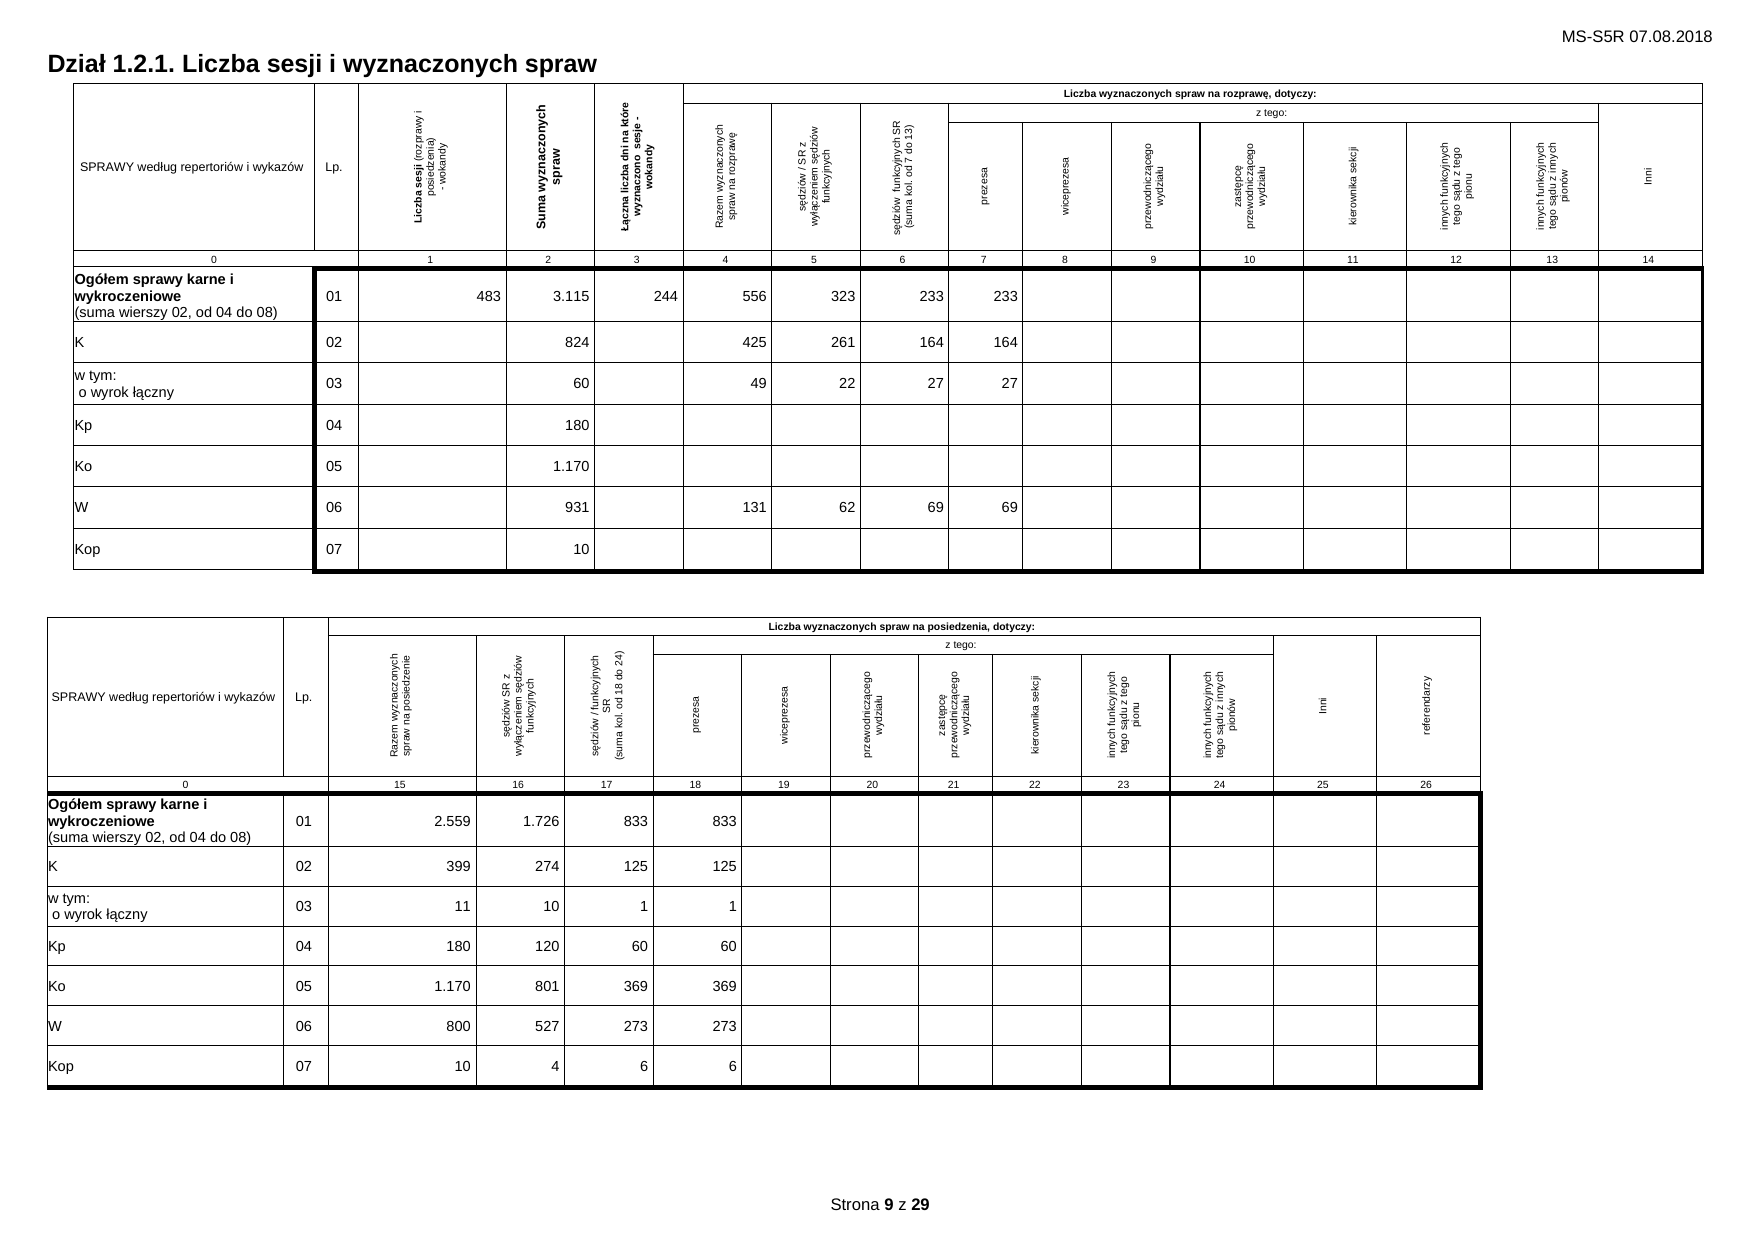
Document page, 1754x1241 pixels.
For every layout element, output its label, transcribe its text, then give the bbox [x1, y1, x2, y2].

table_cell 800 [329, 1006, 476, 1045]
table_cell [1304, 446, 1406, 486]
table_cell 10 [507, 529, 594, 569]
table_cell innych funkcyjnych tego sądu z innych pionów [1511, 123, 1598, 250]
table_cell [1511, 487, 1598, 527]
table_cell [772, 529, 860, 569]
table_cell [1171, 796, 1273, 846]
table_cell 24 [1171, 777, 1273, 791]
table_cell W [74, 487, 312, 527]
table_cell [993, 1006, 1081, 1045]
table_cell [1599, 487, 1701, 527]
table_cell 69 [861, 487, 948, 527]
table_cell [1082, 927, 1169, 965]
table_cell 6 [861, 251, 948, 266]
table_cell [1171, 927, 1273, 965]
table_cell [1377, 927, 1478, 965]
table_cell 164 [949, 322, 1022, 362]
table_cell [684, 446, 771, 486]
table_cell 931 [507, 487, 594, 527]
table_cell [1274, 796, 1376, 846]
table_cell 9 [1112, 251, 1199, 266]
table_cell [1407, 446, 1510, 486]
table_cell [1511, 271, 1598, 321]
table_cell [1407, 405, 1510, 445]
table_cell prezesa [949, 123, 1022, 250]
table_cell sędziów funkcyjnych SR (suma kol. od 7 do 13) [861, 104, 948, 250]
table_cell 244 [595, 271, 683, 321]
table_cell 4 [684, 251, 771, 266]
table_cell 833 [654, 796, 741, 846]
table_cell 03 [317, 363, 358, 403]
table_cell [595, 405, 683, 445]
table_cell [949, 529, 1022, 569]
table_cell [919, 1046, 992, 1085]
table_cell [359, 446, 506, 486]
table_cell 261 [772, 322, 860, 362]
table_cell 60 [654, 927, 741, 965]
table_cell [595, 487, 683, 527]
table_cell 833 [565, 796, 653, 846]
table_cell [1407, 271, 1510, 321]
table_cell [1274, 887, 1376, 926]
table_cell Ogółem sprawy karne i wykroczeniowe (suma wierszy 02, od 04 do 08) [48, 796, 283, 846]
table_cell [1377, 847, 1478, 886]
table_cell 69 [949, 487, 1022, 527]
table_cell z tego: [654, 636, 1273, 654]
table_cell 13 [1511, 251, 1598, 266]
table_cell [1511, 529, 1598, 569]
table_cell 323 [772, 271, 860, 321]
table_cell 14 [1599, 251, 1702, 266]
table_cell [1407, 529, 1510, 569]
table_cell 22 [772, 363, 860, 403]
table_cell Ogółem sprawy karne i wykroczeniowe (suma wierszy 02, od 04 do 08) [74, 267, 312, 321]
table_cell [1599, 271, 1701, 321]
table_cell 05 [317, 446, 358, 486]
table_cell 16 [477, 777, 564, 791]
table_cell K [74, 322, 312, 362]
table_cell w tym: o wyrok łączny [74, 363, 312, 403]
table_cell [919, 966, 992, 1005]
table_cell 0 [48, 777, 328, 791]
table_cell [1082, 966, 1169, 1005]
table_cell 1.726 [477, 796, 564, 846]
table_cell 12 [1407, 251, 1510, 266]
table_cell [1377, 796, 1478, 846]
table_cell 60 [565, 927, 653, 965]
table_cell [1201, 322, 1303, 362]
table_cell [1511, 322, 1598, 362]
table_cell Ko [74, 446, 312, 486]
table_header Łączna liczba dni na które wyznaczono sesje -wokandy [595, 84, 683, 250]
table_cell [1082, 847, 1169, 886]
table_cell sędziów / SR z wyłączeniem sędziów funkcyjnych [772, 104, 860, 250]
table_header Suma wyznaczonych spraw [507, 84, 594, 250]
table_header Liczba sesji (rozprawy i posiedzenia) - wokandy [359, 84, 506, 250]
table_cell [359, 322, 506, 362]
table_cell [1082, 1006, 1169, 1045]
table_cell [1599, 446, 1701, 486]
table_cell 801 [477, 966, 564, 1005]
table_cell Kop [74, 529, 312, 569]
table_cell [742, 966, 830, 1005]
table_cell [742, 796, 830, 846]
table_cell sędziów / funkcyjnych SR (suma kol. od 18 do 24) [565, 636, 653, 776]
table_cell [1112, 446, 1199, 486]
table_cell 21 [919, 777, 992, 791]
table_header Liczba wyznaczonych spraw na rozprawę, dotyczy: [684, 84, 1702, 102]
table_cell [1599, 405, 1701, 445]
table_cell [1112, 322, 1199, 362]
table_cell 425 [684, 322, 771, 362]
table_cell 2.559 [329, 796, 476, 846]
table_cell 60 [507, 363, 594, 403]
table_cell 06 [284, 1006, 328, 1045]
table_cell [993, 887, 1081, 926]
table_cell 164 [861, 322, 948, 362]
table_cell [1201, 363, 1303, 403]
table_cell 62 [772, 487, 860, 527]
table_cell 11 [329, 887, 476, 926]
table_cell 23 [1082, 777, 1169, 791]
table_cell [1274, 966, 1376, 1005]
table_cell 27 [949, 363, 1022, 403]
table_cell [861, 529, 948, 569]
table_cell 556 [684, 271, 771, 321]
table_cell [1407, 487, 1510, 527]
table_cell 527 [477, 1006, 564, 1045]
table_cell 49 [684, 363, 771, 403]
table_cell Ko [48, 966, 283, 1005]
table_cell [1112, 529, 1199, 569]
table_cell [1082, 1046, 1169, 1085]
table_cell 06 [317, 487, 358, 527]
table_cell 25 [1274, 777, 1376, 791]
table_cell 01 [284, 796, 328, 846]
table_cell W [48, 1006, 283, 1045]
table_cell [1023, 322, 1111, 362]
table_cell [1082, 796, 1169, 846]
table_cell [1112, 271, 1199, 321]
table_cell wiceprezesa [742, 655, 830, 776]
table_cell 1 [654, 887, 741, 926]
table_cell 3.115 [507, 271, 594, 321]
table_cell K [48, 847, 283, 886]
table_cell 125 [565, 847, 653, 886]
table_cell 1 [565, 887, 653, 926]
table_cell [1304, 271, 1406, 321]
table_cell 399 [329, 847, 476, 886]
table_cell 4 [477, 1046, 564, 1085]
table_cell [1274, 847, 1376, 886]
table_cell [1407, 363, 1510, 403]
table_cell 233 [949, 271, 1022, 321]
table_cell [1274, 1046, 1376, 1085]
table_cell [831, 966, 918, 1005]
table_cell 17 [565, 777, 653, 791]
table_cell [993, 927, 1081, 965]
table_cell 05 [284, 966, 328, 1005]
table_cell [919, 847, 992, 886]
table_cell Razem wyznaczonych spraw na posiedzenie [329, 636, 476, 776]
table_cell [919, 1006, 992, 1045]
table_cell 180 [329, 927, 476, 965]
table_cell [1023, 271, 1111, 321]
table_cell [1023, 446, 1111, 486]
table_cell [1274, 1006, 1376, 1045]
table_cell [831, 1006, 918, 1045]
table_header Lp. [284, 618, 328, 776]
table_cell [1377, 1006, 1478, 1045]
table_cell 19 [742, 777, 830, 791]
text Dział 1.2.1. Liczba sesji i wyznaczonych spraw [47, 52, 1713, 77]
table_cell prezesa [654, 655, 741, 776]
table_cell 1.170 [507, 446, 594, 486]
table_cell 15 [329, 777, 476, 791]
table_cell [831, 927, 918, 965]
table_cell 26 [1377, 777, 1480, 791]
table_cell 369 [654, 966, 741, 1005]
table_cell [1201, 446, 1303, 486]
table_cell 03 [284, 887, 328, 926]
table_cell zastępcę przewodniczącego wydziału [919, 655, 992, 776]
table_cell [1304, 487, 1406, 527]
table_cell [742, 1046, 830, 1085]
table_cell referendarzy [1377, 636, 1480, 776]
table_cell 180 [507, 405, 594, 445]
table_cell [1023, 363, 1111, 403]
table_cell Razem wyznaczonych spraw na rozprawę [684, 104, 771, 250]
table_cell 483 [359, 271, 506, 321]
table_cell [742, 927, 830, 965]
table_cell [919, 887, 992, 926]
table_cell [993, 966, 1081, 1005]
table_cell wiceprezesa [1023, 123, 1111, 250]
table_cell [1082, 887, 1169, 926]
table_cell [1171, 847, 1273, 886]
table_cell 02 [284, 847, 328, 886]
table_cell 274 [477, 847, 564, 886]
table_cell [1377, 887, 1478, 926]
table_cell [595, 529, 683, 569]
table_cell [359, 405, 506, 445]
table_cell [1599, 363, 1701, 403]
table_cell [1201, 405, 1303, 445]
table_cell [949, 405, 1022, 445]
table_cell 1.170 [329, 966, 476, 1005]
table_cell innych funkcyjnych tego sądu z tego pionu [1082, 655, 1169, 776]
table_cell [359, 529, 506, 569]
table_cell [684, 405, 771, 445]
table_cell [742, 887, 830, 926]
table_cell [1304, 405, 1406, 445]
table_cell w tym: o wyrok łączny [48, 887, 283, 926]
table_cell [1201, 529, 1303, 569]
table_cell [993, 796, 1081, 846]
table_header Lp. [315, 84, 358, 250]
table_cell kierownika sekcji [1304, 123, 1406, 250]
table_cell [1023, 487, 1111, 527]
table_cell sędziów SR z wyłączeniem sędziów funkcyjnych [477, 636, 564, 776]
table_cell 7 [949, 251, 1022, 266]
table_cell 11 [1304, 251, 1406, 266]
table_header Liczba wyznaczonych spraw na posiedzenia, dotyczy: [329, 618, 1480, 635]
table_cell [831, 1046, 918, 1085]
table_header SPRAWY według repertoriów i wykazów [48, 618, 283, 776]
table_cell [1171, 887, 1273, 926]
table_cell [359, 487, 506, 527]
table_cell 2 [507, 251, 594, 266]
table_cell 22 [993, 777, 1081, 791]
table_cell [1511, 405, 1598, 445]
table_cell [595, 363, 683, 403]
table_cell 20 [831, 777, 918, 791]
table_cell 04 [284, 927, 328, 965]
table_cell 27 [861, 363, 948, 403]
table_cell [359, 363, 506, 403]
table_cell [1171, 1006, 1273, 1045]
table_cell 824 [507, 322, 594, 362]
table_cell 273 [654, 1006, 741, 1045]
table_cell [684, 529, 771, 569]
table_cell Kop [48, 1046, 283, 1085]
table_cell [595, 322, 683, 362]
table_cell [1023, 405, 1111, 445]
table_cell [1599, 322, 1701, 362]
table_cell kierownika sekcji [993, 655, 1081, 776]
table_cell [1407, 322, 1510, 362]
table_cell [1304, 363, 1406, 403]
table_cell 273 [565, 1006, 653, 1045]
table_cell 369 [565, 966, 653, 1005]
table_cell zastępcę przewodniczącego wydziału [1201, 123, 1303, 250]
table_cell [742, 1006, 830, 1045]
table_cell 6 [565, 1046, 653, 1085]
table_cell [861, 446, 948, 486]
table_cell [919, 796, 992, 846]
table_cell 02 [317, 322, 358, 362]
table_cell 0 [74, 251, 358, 266]
table_cell [1599, 529, 1701, 569]
table_cell [1112, 363, 1199, 403]
table_cell 3 [595, 251, 683, 266]
table_cell [1201, 271, 1303, 321]
table_cell 01 [317, 271, 358, 321]
table_header SPRAWY według repertoriów i wykazów [74, 84, 314, 250]
table_cell przewodniczącego wydziału [1112, 123, 1199, 250]
table_cell 6 [654, 1046, 741, 1085]
table_cell przewodniczącego wydziału [831, 655, 918, 776]
table_cell 5 [772, 251, 860, 266]
table_cell 10 [329, 1046, 476, 1085]
table_cell [1171, 966, 1273, 1005]
table_cell 10 [477, 887, 564, 926]
table_cell 233 [861, 271, 948, 321]
table_cell [1304, 322, 1406, 362]
table_cell [861, 405, 948, 445]
table_cell Kp [48, 927, 283, 965]
table_cell [993, 1046, 1081, 1085]
table_cell [1274, 927, 1376, 965]
table_cell [919, 927, 992, 965]
table_cell 131 [684, 487, 771, 527]
table_cell 07 [317, 529, 358, 569]
table_cell Inni [1274, 636, 1376, 776]
table_cell innych funkcyjnych tego sądu z tego pionu [1407, 123, 1510, 250]
table_cell 07 [284, 1046, 328, 1085]
table_cell [742, 847, 830, 886]
table_cell [1023, 529, 1111, 569]
table_cell 10 [1201, 251, 1303, 266]
table_cell [831, 887, 918, 926]
table_cell [595, 446, 683, 486]
table_cell [1171, 1046, 1273, 1085]
table_cell 04 [317, 405, 358, 445]
table_cell Kp [74, 405, 312, 445]
table_cell [772, 405, 860, 445]
table_cell [772, 446, 860, 486]
table_cell [1377, 1046, 1478, 1085]
table_cell [1112, 487, 1199, 527]
table_cell [1304, 529, 1406, 569]
table_cell 1 [359, 251, 506, 266]
table_cell 125 [654, 847, 741, 886]
table_cell [993, 847, 1081, 886]
table_cell z tego: [949, 104, 1598, 122]
table_cell 120 [477, 927, 564, 965]
table_cell [831, 847, 918, 886]
table_cell [1511, 446, 1598, 486]
table_cell 18 [654, 777, 741, 791]
table_cell 8 [1023, 251, 1111, 266]
table_cell [831, 796, 918, 846]
table_cell [1112, 405, 1199, 445]
table_cell innych funkcyjnych tego sądu z innych pionów [1171, 655, 1273, 776]
table_cell [949, 446, 1022, 486]
table_cell Inni [1599, 104, 1702, 250]
table_cell [1377, 966, 1478, 1005]
table_cell [1511, 363, 1598, 403]
table_cell [1201, 487, 1303, 527]
